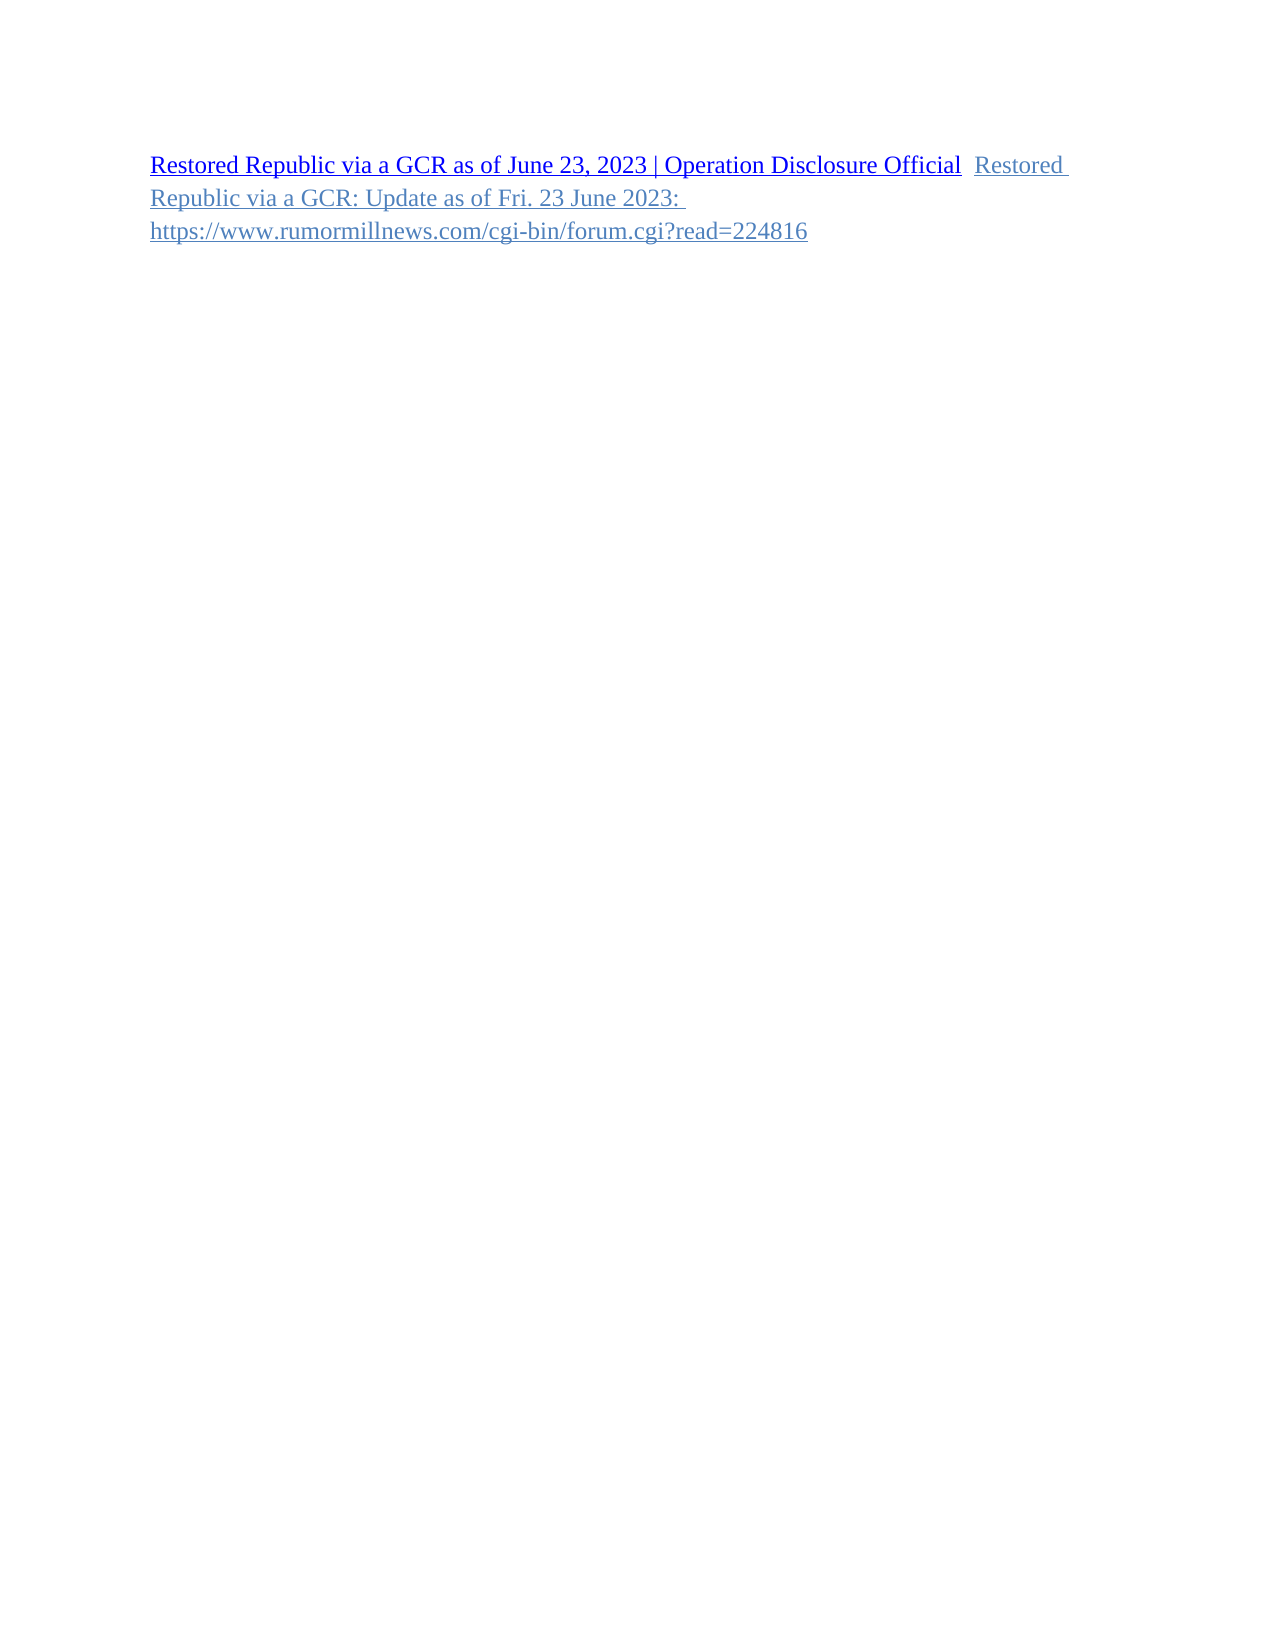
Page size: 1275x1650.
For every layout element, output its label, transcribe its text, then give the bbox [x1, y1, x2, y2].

text Restored Republic via a GCR as of June 23, 2023 | Operation Disclosure Official Restored Republic via a GCR: Update as of Fri. 23 June 2023: https://www.rumormillnews.com/cgi-bin/forum.cgi?read=224816 [150, 150, 1125, 245]
